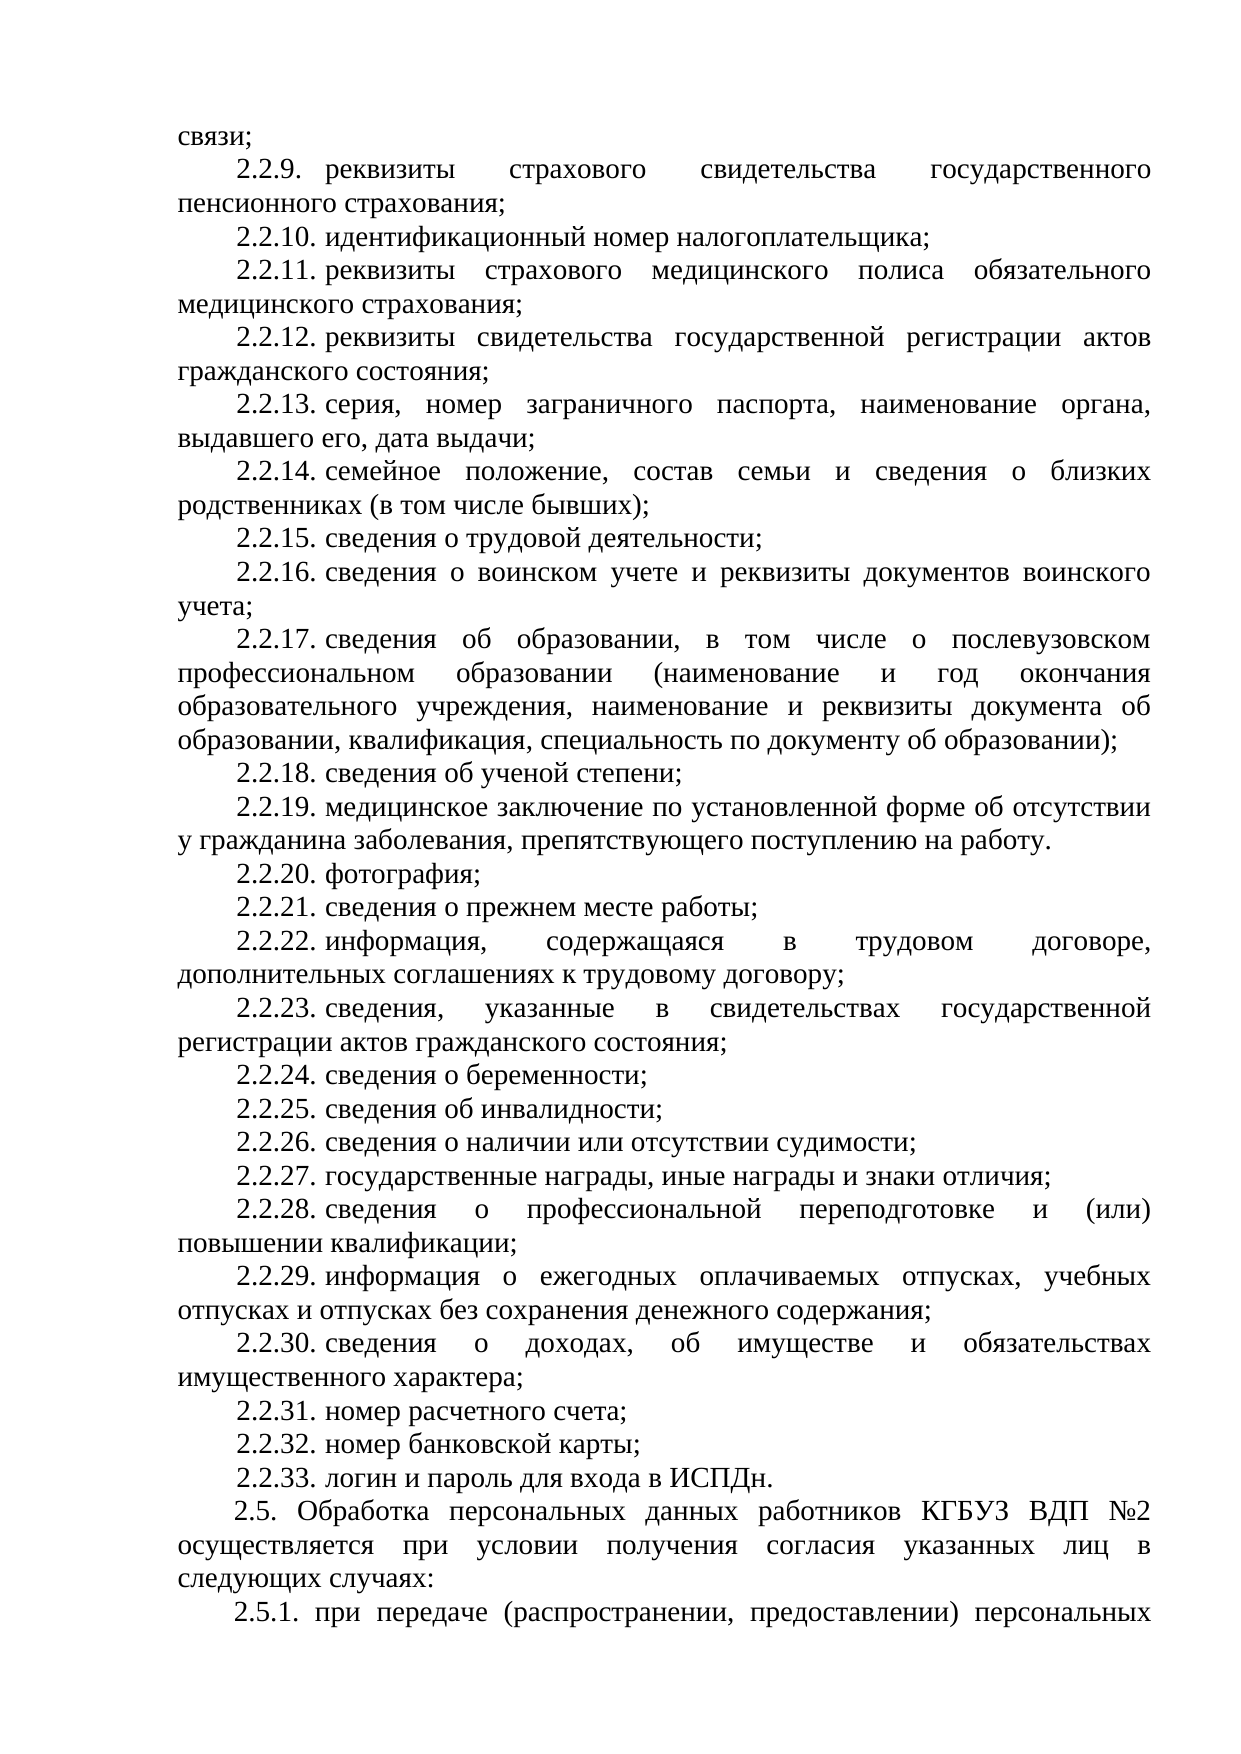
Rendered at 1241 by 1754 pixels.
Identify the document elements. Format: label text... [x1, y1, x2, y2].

list номер расчетного счета; [177, 1393, 1152, 1426]
list сведения о прежнем месте работы; [177, 889, 1152, 923]
list реквизиты страхового свидетельства государственного пенсионного страхования; [177, 152, 1152, 219]
list медицинское заключение по установленной форме об отсутствии у гражданина заболевания, препятствующего поступлению на работу. [177, 789, 1152, 856]
list сведения о воинском учете и реквизиты документов воинского учета; [177, 554, 1152, 621]
list номер банковской карты; [177, 1426, 1152, 1460]
list идентификационный номер налогоплательщика; [177, 219, 1152, 252]
list информация, содержащаяся в трудовом договоре, дополнительных соглашениях к трудовому договору; [177, 923, 1152, 990]
list сведения об инвалидности; [177, 1091, 1152, 1124]
list сведения о профессиональной переподготовке и (или) повышении квалификации; [177, 1191, 1152, 1258]
list сведения о доходах, об имуществе и обязательствах имущественного характера; [177, 1326, 1152, 1393]
list сведения о трудовой деятельности; [177, 521, 1152, 554]
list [177, 118, 1152, 152]
list сведения об образовании, в том числе о послевузовском профессиональном образовании (наименование и год окончания образовательного учреждения, наименование и реквизиты документа об образовании, квалификация, специальность по документу об образовании); [177, 621, 1152, 755]
list фотография; [177, 856, 1152, 889]
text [177, 1594, 1152, 1627]
list сведения, указанные в свидетельствах государственной регистрации актов гражданского состояния; [177, 990, 1152, 1057]
list информация о ежегодных оплачиваемых отпусках, учебных отпусках и отпусках без сохранения денежного содержания; [177, 1258, 1152, 1326]
list сведения об ученой степени; [177, 755, 1152, 789]
text 2.5. Обработка персональных данных работников КГБУЗ ВДП №2 осуществляется при условии получения согласия указанных лиц в следующих случаях: [177, 1493, 1152, 1594]
list сведения о беременности; [177, 1057, 1152, 1091]
list логин и пароль для входа в ИСПДн. [177, 1460, 1152, 1493]
list реквизиты свидетельства государственной регистрации актов гражданского состояния; [177, 319, 1152, 386]
list сведения о наличии или отсутствии судимости; [177, 1124, 1152, 1158]
list серия, номер заграничного паспорта, наименование органа, выдавшего его, дата выдачи; [177, 386, 1152, 453]
list реквизиты страхового медицинского полиса обязательного медицинского страхования; [177, 252, 1152, 319]
list семейное положение, состав семьи и сведения о близких родственниках (в том числе бывших); [177, 453, 1152, 521]
list государственные награды, иные награды и знаки отличия; [177, 1158, 1152, 1191]
